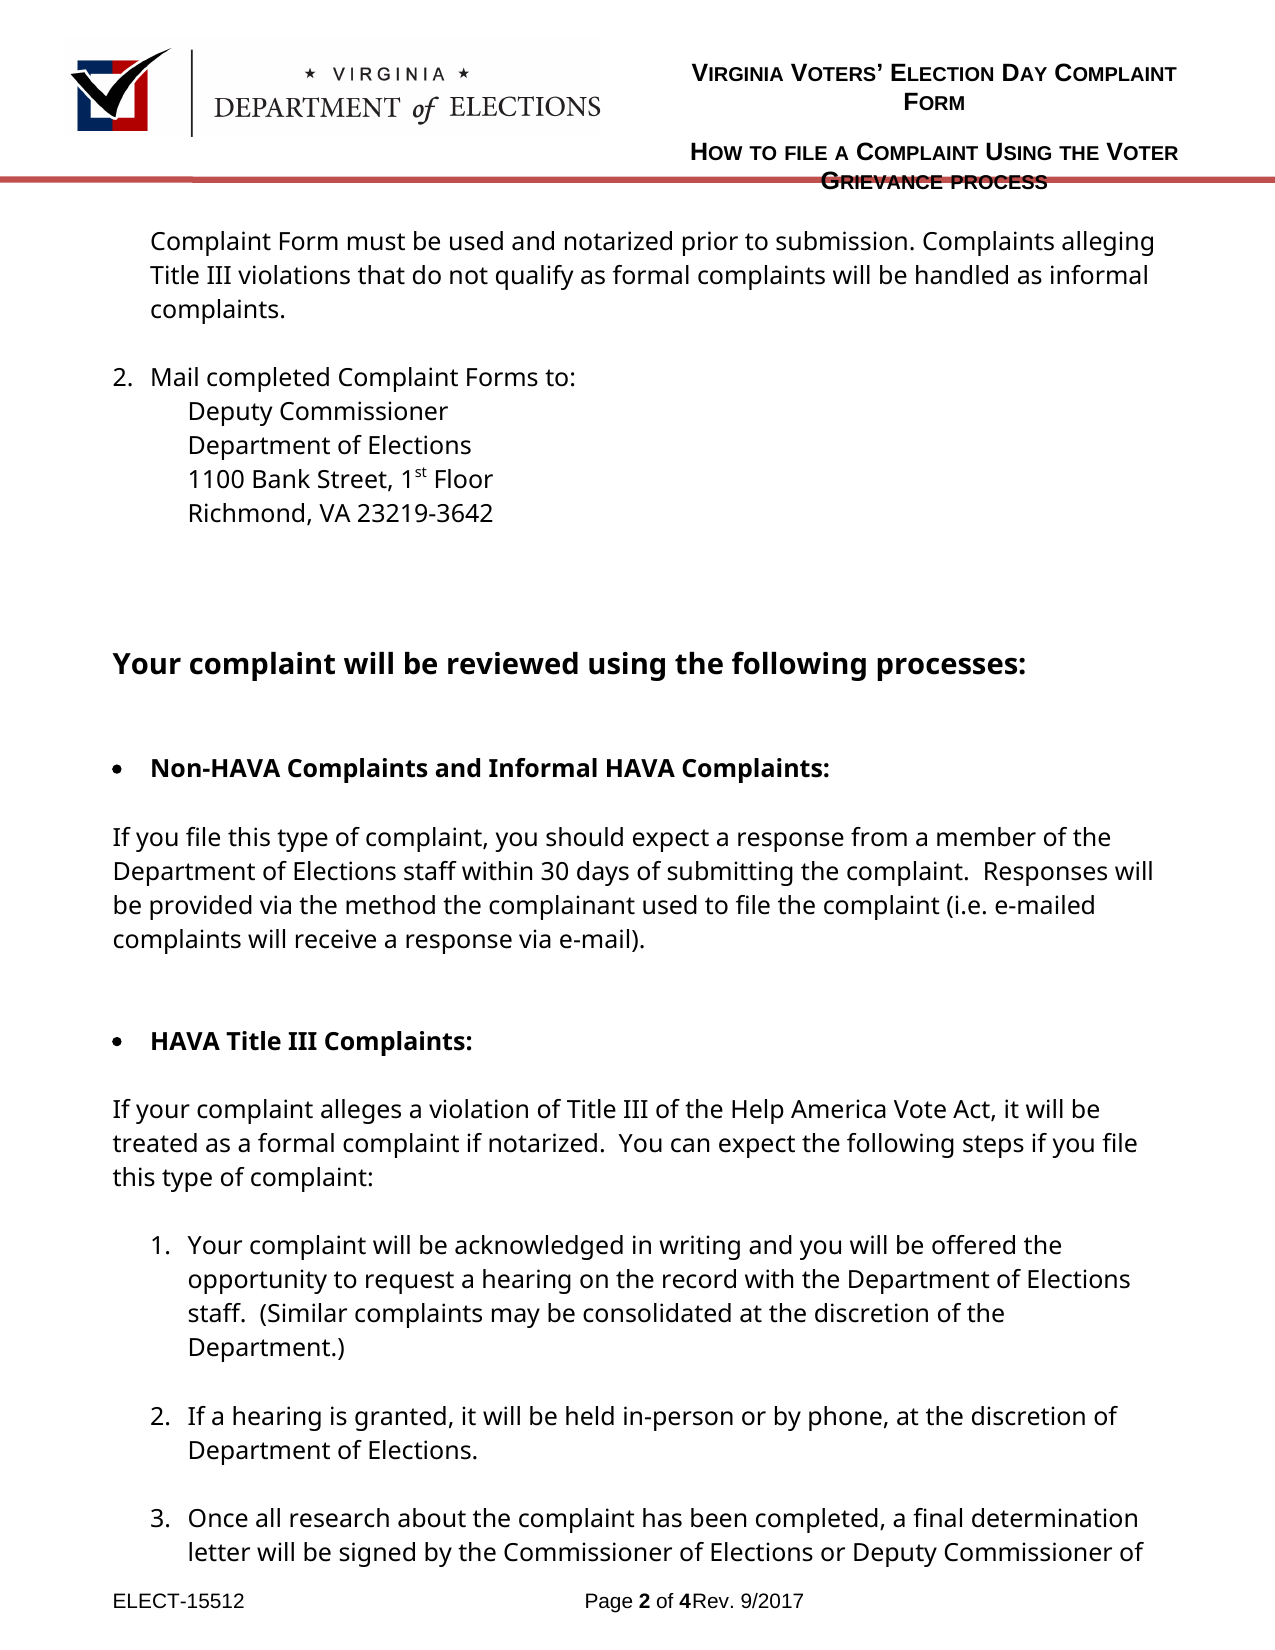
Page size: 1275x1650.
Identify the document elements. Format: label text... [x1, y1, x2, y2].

list If a hearing is granted, it will be held in-person or by phone, at the discretion of Department of Elections. [150, 1398, 1162, 1466]
picture [65, 37, 601, 137]
list Non-HAVA Complaints and Informal HAVA Complaints: [112, 751, 1162, 785]
text If your complaint alleges a violation of Title III of the Help America Vote Act, it will be treated as a formal complaint if notarized. You can expect the following steps if you file this type of complaint: [112, 1092, 1162, 1194]
text Deputy Commissioner [187, 393, 1162, 428]
list Your complaint will be acknowledged in writing and you will be offered the opportunity to request a hearing on the record with the Department of Elections staff. (Similar complaints may be consolidated at the discretion of the Department.) [150, 1228, 1162, 1364]
text 1100 Bank Street, 1st Floor [187, 462, 1162, 496]
text Department of Elections [187, 428, 1162, 462]
text Richmond, VA 23219-3642 [187, 496, 1162, 530]
text If you file this type of complaint, you should expect a response from a member of the Department of Elections staff within 30 days of submitting the complaint. Responses will be provided via the method the complainant used to file the complaint (i.e. e-mailed complaints will receive a response via e-mail). [112, 819, 1162, 955]
list Mail completed Complaint Forms to: [112, 359, 1162, 393]
text Your complaint will be reviewed using the following processes: [112, 643, 1162, 683]
list HAVA Title III Complaints: [112, 1023, 1162, 1058]
